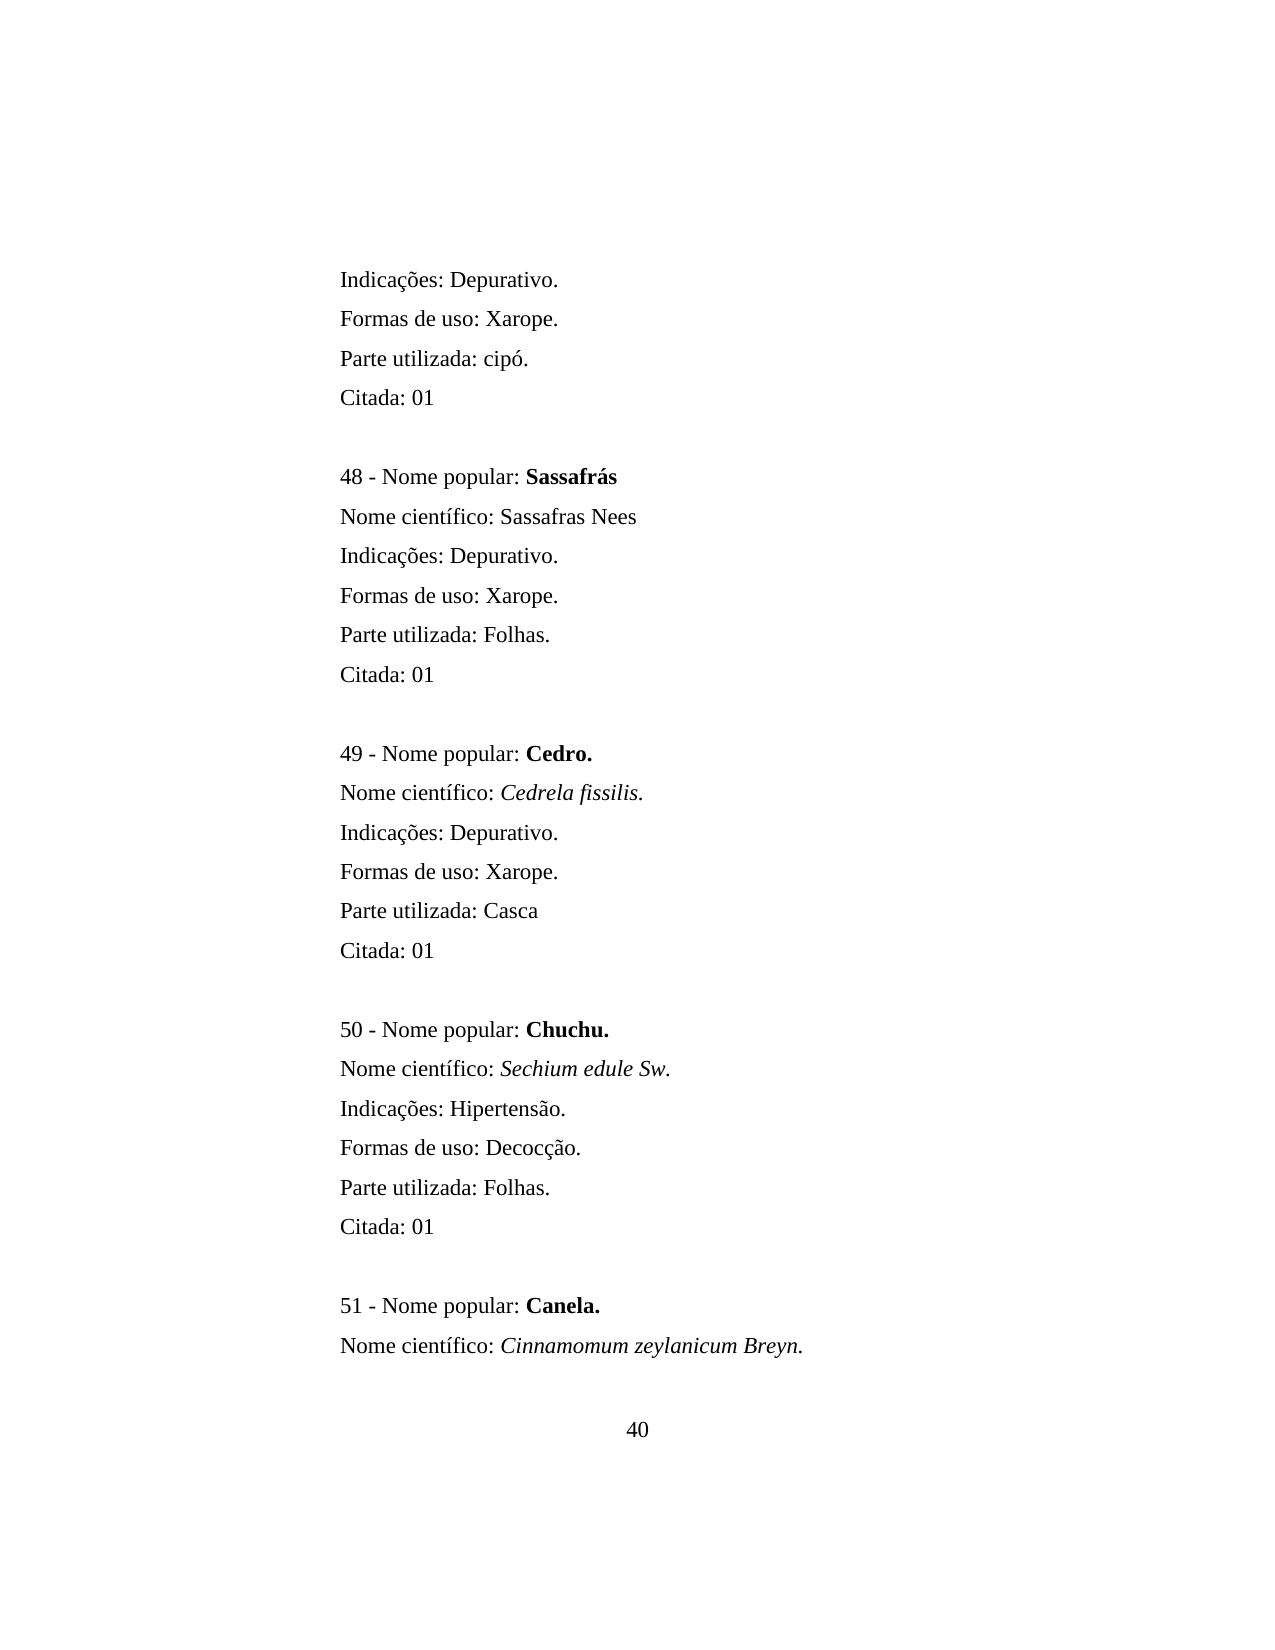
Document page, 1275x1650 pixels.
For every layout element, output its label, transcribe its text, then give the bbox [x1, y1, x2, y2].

text Indicações: Depurativo. [266, 542, 1009, 568]
text 51 - Nome popular: Canela. [266, 1292, 1009, 1319]
text Citada: 01 [266, 661, 1009, 687]
text 50 - Nome popular: Chuchu. [266, 1016, 1009, 1042]
text Citada: 01 [266, 937, 1009, 963]
text Indicações: Depurativo. [266, 818, 1009, 845]
text Parte utilizada: Casca [266, 897, 1009, 924]
text Formas de uso: Xarope. [266, 582, 1009, 608]
text Indicações: Hipertensão. [266, 1095, 1009, 1121]
text Formas de uso: Xarope. [266, 305, 1009, 332]
text Nome científico: Sassafras Nees [266, 503, 1009, 529]
text Citada: 01 [266, 1213, 1009, 1240]
text Indicações: Depurativo. [266, 266, 1009, 292]
text Formas de uso: Xarope. [266, 858, 1009, 884]
text 48 - Nome popular: Sassafrás [266, 463, 1009, 489]
text Nome científico: Sechium edule Sw. [266, 1055, 1009, 1082]
text Parte utilizada: cipó. [266, 345, 1009, 371]
text Nome científico: Cedrela fissilis. [266, 779, 1009, 805]
text Parte utilizada: Folhas. [266, 621, 1009, 647]
text Parte utilizada: Folhas. [266, 1174, 1009, 1200]
text 49 - Nome popular: Cedro. [266, 739, 1009, 766]
text Formas de uso: Decocção. [266, 1134, 1009, 1161]
text Nome científico: Cinnamomum zeylanicum Breyn. [266, 1332, 1009, 1358]
text Citada: 01 [266, 384, 1009, 411]
